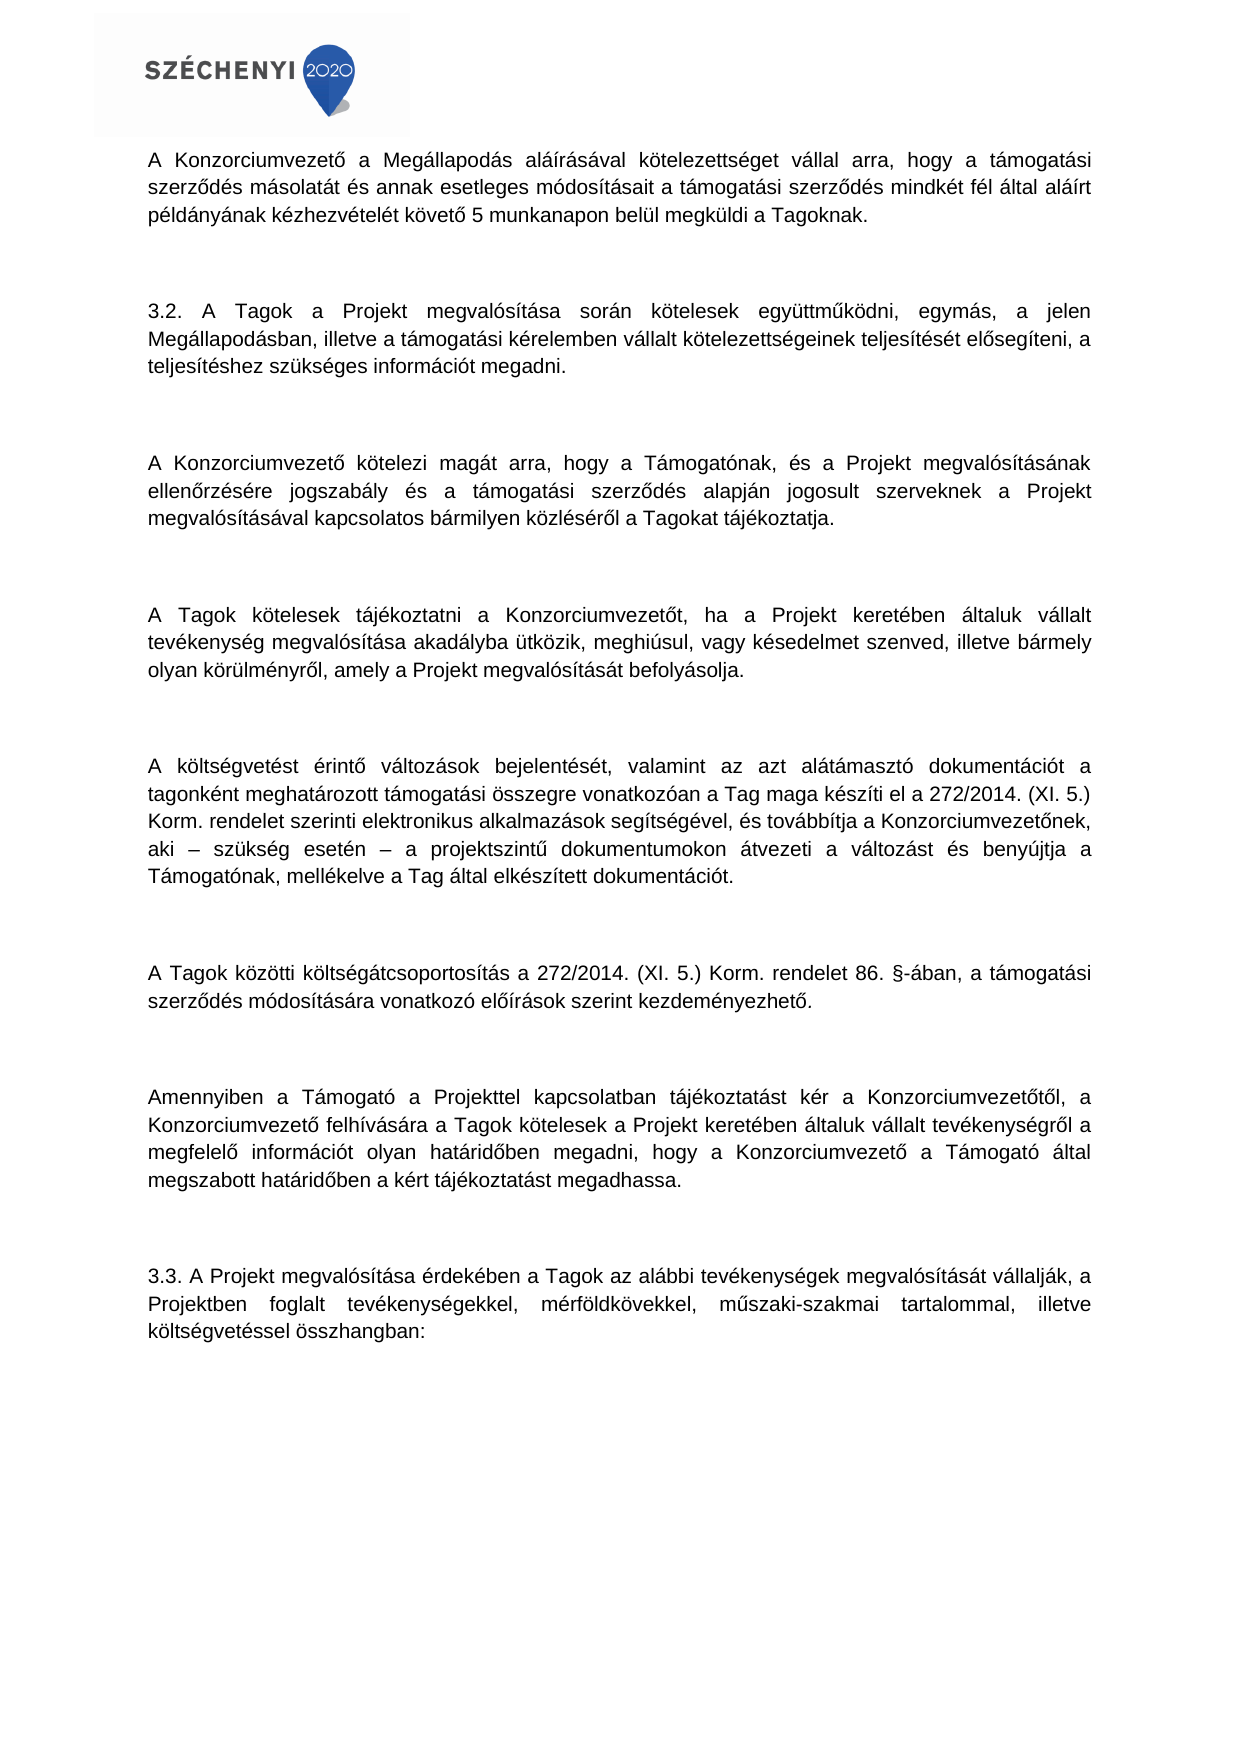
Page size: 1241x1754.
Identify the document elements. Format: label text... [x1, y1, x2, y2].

text Amennyiben a Támogató a Projekttel kapcsolatban tájékoztatást kér a Konzorciumvezetőtől, a Konzorciumvezető felhívására a Tagok kötelesek a Projekt keretében általuk vállalt tevékenységről a megfelelő információt olyan határidőben megadni, hogy a Konzorciumvezető a Támogató által megszabott határidőben a kért tájékoztatást megadhassa. [148, 1085, 1092, 1192]
text A Konzorciumvezető kötelezi magát arra, hogy a Támogatónak, és a Projekt megvalósításának ellenőrzésére jogszabály és a támogatási szerződés alapján jogosult szerveknek a Projekt megvalósításával kapcsolatos bármilyen közléséről a Tagokat tájékoztatja. [148, 451, 1092, 530]
text A Konzorciumvezető a Megállapodás aláírásával kötelezettséget vállal arra, hogy a támogatási szerződés másolatát és annak esetleges módosításait a támogatási szerződés mindkét fél által aláírt példányának kézhezvételét követő 5 munkanapon belül megküldi a Tagoknak. [148, 148, 1092, 227]
text A Tagok kötelesek tájékoztatni a Konzorciumvezetőt, ha a Projekt keretében általuk vállalt tevékenység megvalósítása akadályba ütközik, meghiúsul, vagy késedelmet szenved, illetve bármely olyan körülményről, amely a Projekt megvalósítását befolyásolja. [148, 603, 1092, 682]
text 3.3. A Projekt megvalósítása érdekében a Tagok az alábbi tevékenységek megvalósítását vállalják, a Projektben foglalt tevékenységekkel, mérföldkövekkel, műszaki-szakmai tartalommal, illetve költségvetéssel összhangban: [148, 1264, 1092, 1343]
picture [94, 13, 410, 137]
text 3.2. A Tagok a Projekt megvalósítása során kötelesek együttműködni, egymás, a jelen Megállapodásban, illetve a támogatási kérelemben vállalt kötelezettségeinek teljesítését elősegíteni, a teljesítéshez szükséges információt megadni. [148, 299, 1092, 378]
text A költségvetést érintő változások bejelentését, valamint az azt alátámasztó dokumentációt a tagonként meghatározott támogatási összegre vonatkozóan a Tag maga készíti el a 272/2014. (XI. 5.) Korm. rendelet szerinti elektronikus alkalmazások segítségével, és továbbítja a Konzorciumvezetőnek, aki – szükség esetén – a projektszintű dokumentumokon átvezeti a változást és benyújtja a Támogatónak, mellékelve a Tag által elkészített dokumentációt. [148, 754, 1092, 888]
text A Tagok közötti költségátcsoportosítás a 272/2014. (XI. 5.) Korm. rendelet 86. §-ában, a támogatási szerződés módosítására vonatkozó előírások szerint kezdeményezhető. [148, 961, 1092, 1012]
